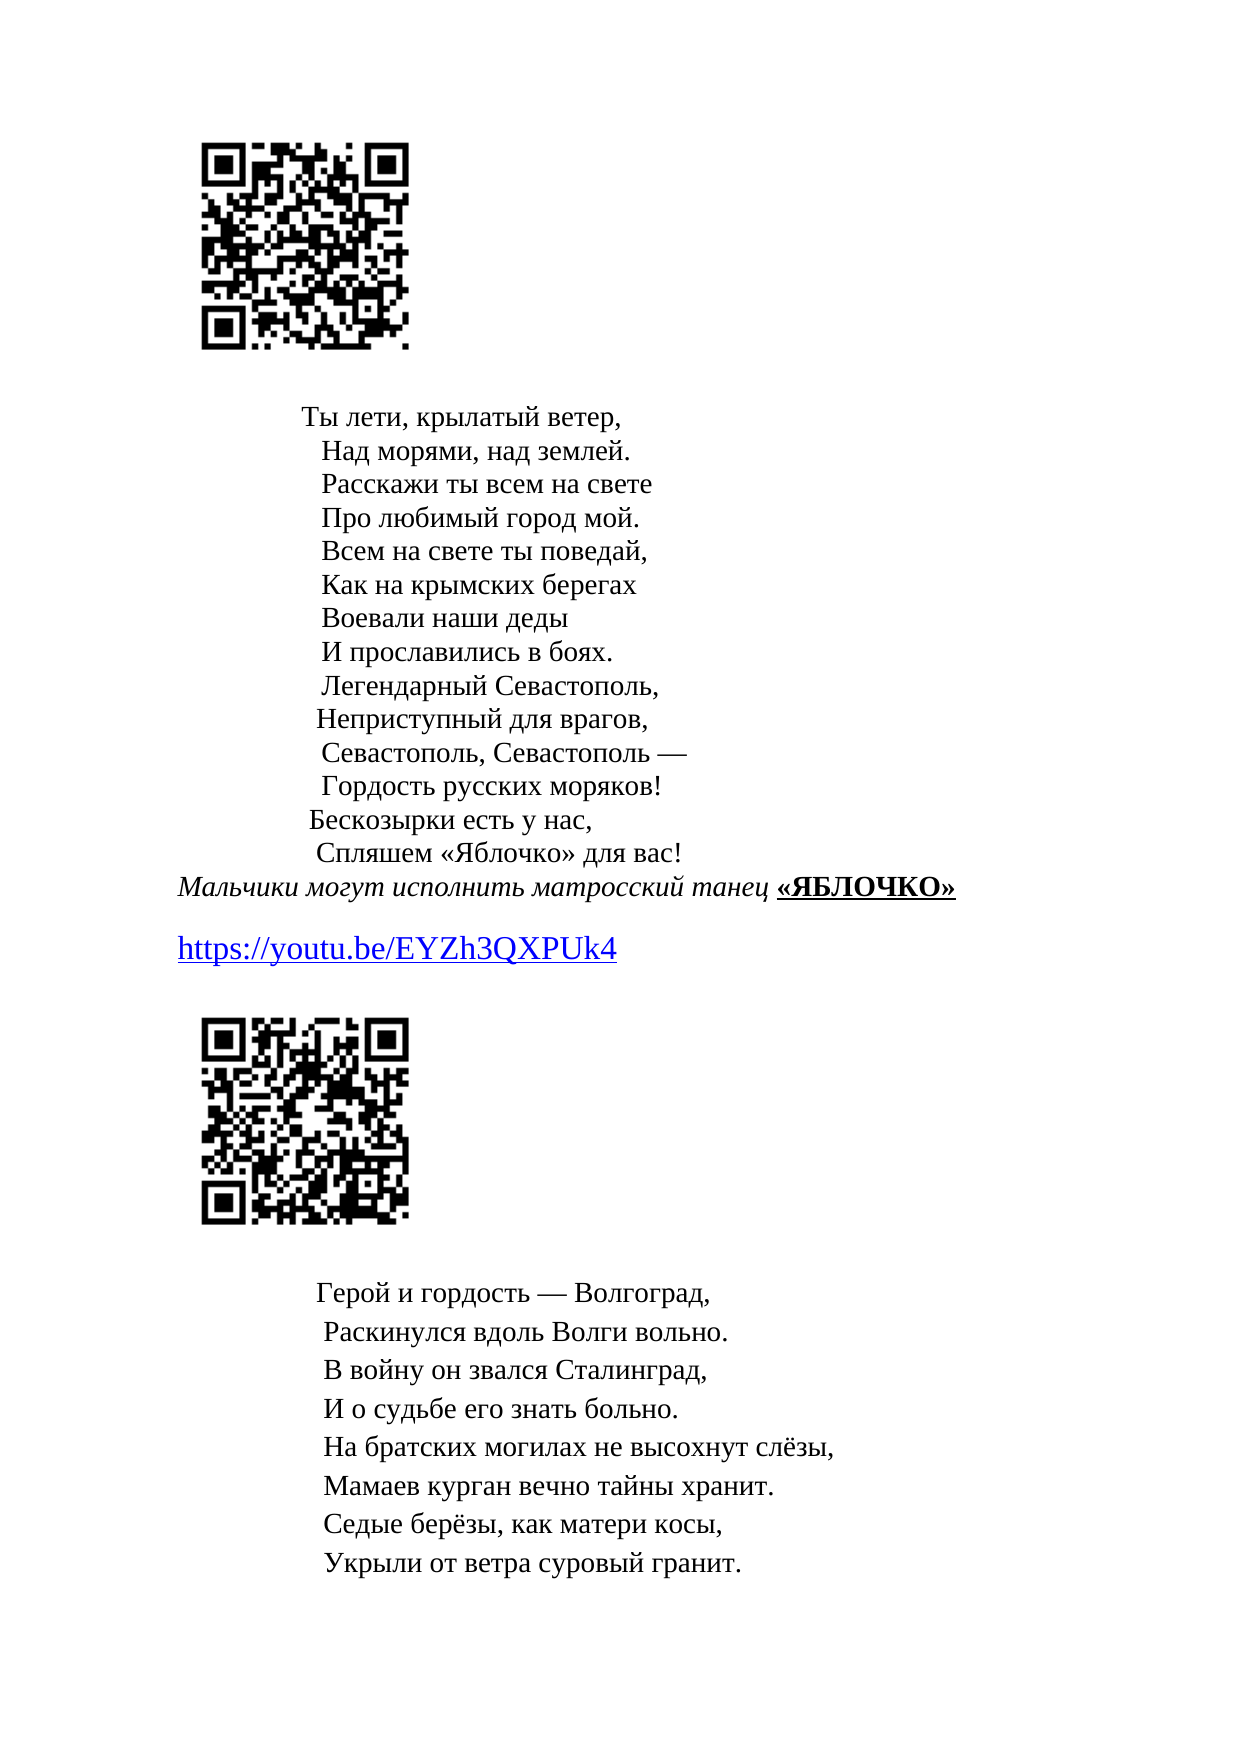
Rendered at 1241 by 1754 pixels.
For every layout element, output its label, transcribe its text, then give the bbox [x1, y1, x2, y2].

text Легендарный Севастополь, [204, 668, 1152, 701]
text Гордость русских моряков! [204, 768, 1152, 802]
text Севастополь, Севастополь — [204, 735, 1152, 768]
text Неприступный для врагов, [177, 701, 1152, 735]
text Мальчики могут исполнить матросский танец «ЯБЛОЧКО» [177, 869, 1152, 902]
text https://youtu.be/EYZh3QXPUk4 [177, 928, 1152, 967]
text И прославились в боях. [204, 634, 1152, 668]
text Над морями, над землей. [204, 433, 1152, 466]
text Всем на свете ты поведай, [204, 533, 1152, 567]
text Воевали наши деды [204, 601, 1152, 634]
text Ты лети, крылатый ветер, [319, 399, 1152, 433]
text Бескозырки есть у нас, [177, 802, 1152, 835]
text Герой и гордость — Волгоград, Раскинулся вдоль Волги вольно. В войну он звался Сталинград, И о судьбе его знать больно. На братских могилах не высохнут слёзы, Мамаев курган вечно тайны хранит. Седые берёзы, как матери косы, Укрыли от ветра суровый гранит. [177, 1275, 1152, 1579]
picture [177, 993, 434, 1250]
text Как на крымских берегах [204, 567, 1152, 601]
text Расскажи ты всем на свете [204, 466, 1152, 500]
picture [177, 118, 434, 375]
text Спляшем «Яблочко» для вас! [177, 835, 1152, 869]
text Про любимый город мой. [204, 500, 1152, 533]
